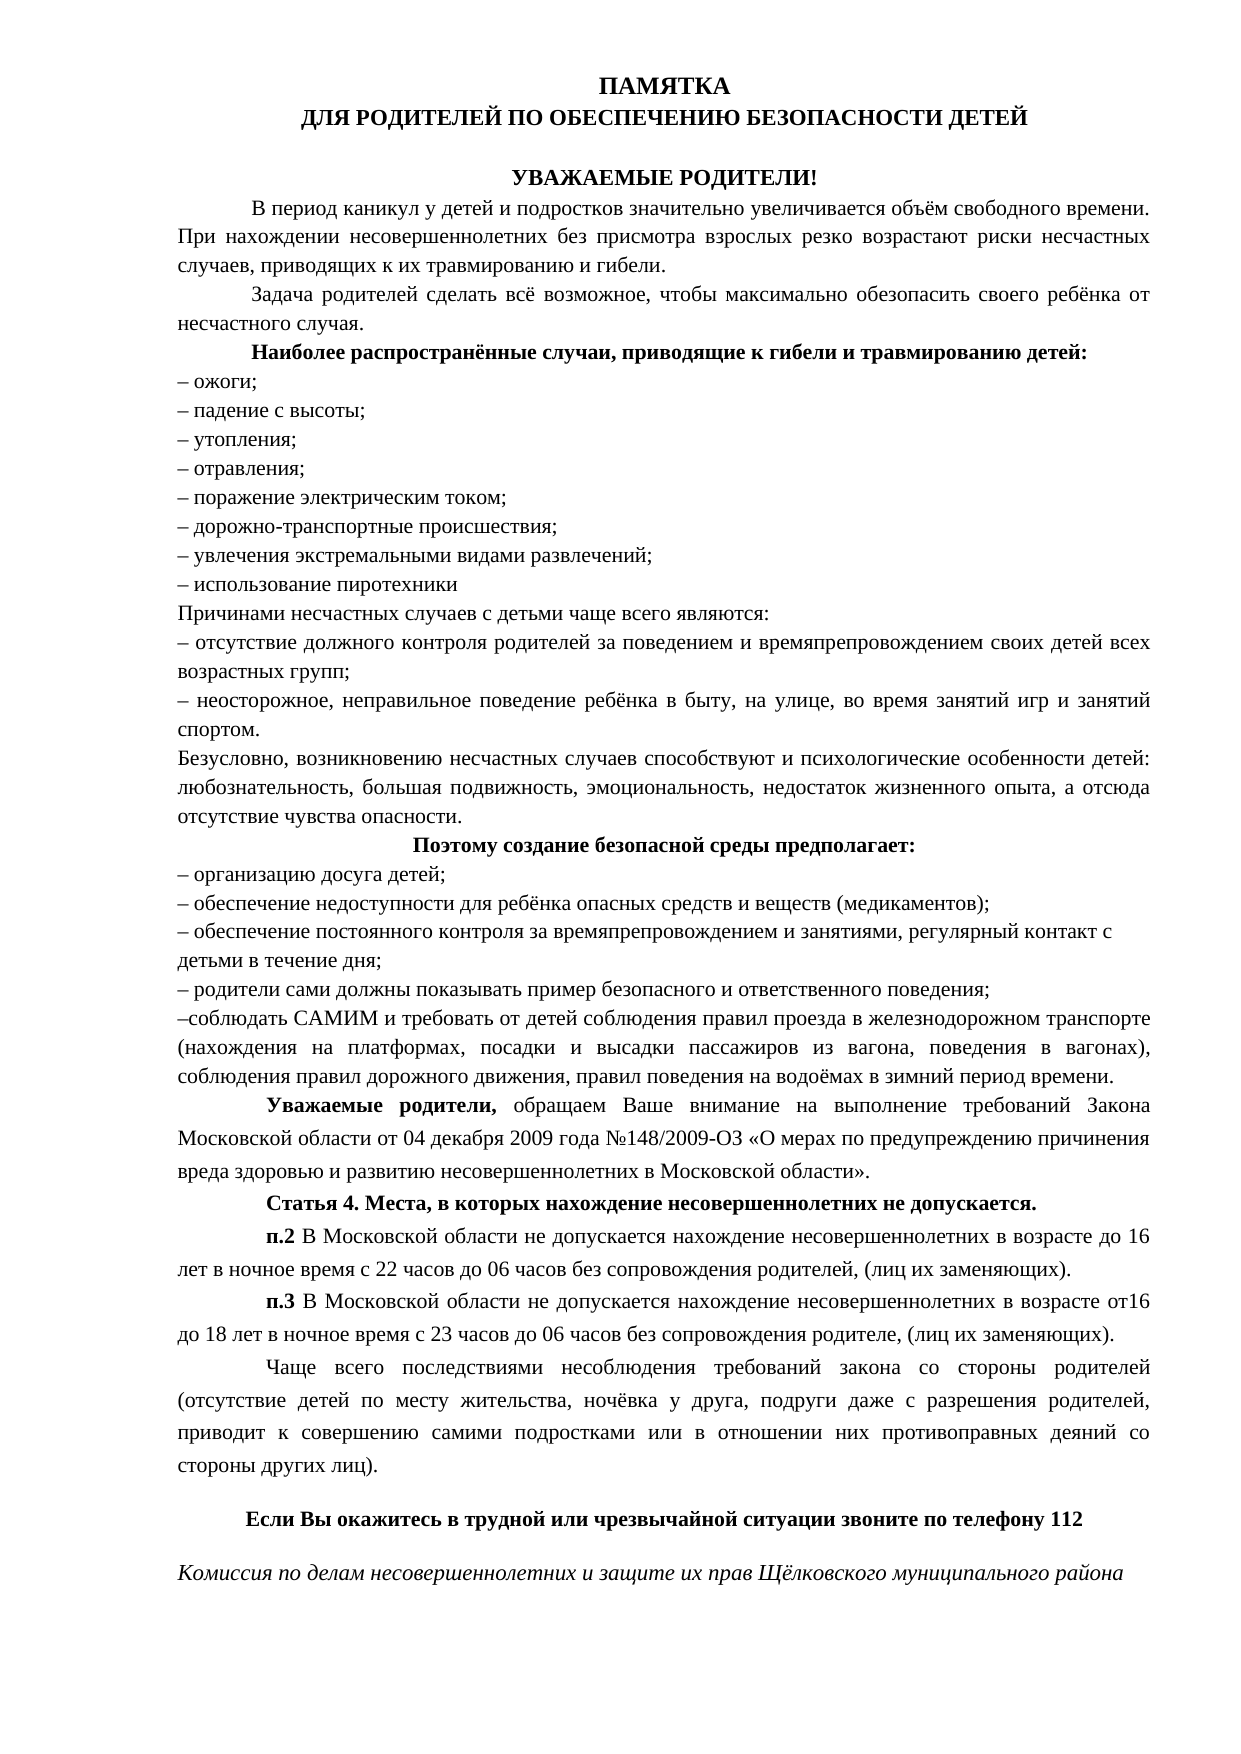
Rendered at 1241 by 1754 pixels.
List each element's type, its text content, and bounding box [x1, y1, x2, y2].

text – поражение электрическим током; [177, 484, 1152, 509]
text – отсутствие должного контроля родителей за поведением и времяпрепровождением своих детей всех возрастных групп; [177, 629, 1152, 683]
text ПАМЯТКА [177, 71, 1152, 99]
text Задача родителей сделать всё возможное, чтобы максимально обезопасить своего ребёнка от несчастного случая. [177, 281, 1152, 336]
text Чаще всего последствиями несоблюдения требований закона со стороны родителей (отсутствие детей по месту жительства, ночёвка у друга, подруги даже с разрешения родителей, приводит к совершению самими подростками или в отношении них противоправных деяний со стороны других лиц). [177, 1354, 1152, 1477]
text Поэтому создание безопасной среды предполагает: [177, 832, 1152, 857]
text УВАЖАЕМЫЕ РОДИТЕЛИ! [177, 164, 1152, 191]
text –соблюдать САМИМ и требовать от детей соблюдения правил проезда в железнодорожном транспорте (нахождения на платформах, посадки и высадки пассажиров из вагона, поведения в вагонах), соблюдения правил дорожного движения, правил поведения на водоёмах в зимний период времени. [177, 1005, 1152, 1088]
text – использование пиротехники [177, 571, 1152, 596]
text – организацию досуга детей; [177, 861, 1152, 886]
text Комиссия по делам несовершеннолетних и защите их прав Щёлковского муниципального района [177, 1559, 1152, 1585]
text Статья 4. Места, в которых нахождение несовершеннолетних не допускается. [177, 1190, 1152, 1216]
text п.2 В Московской области не допускается нахождение несовершеннолетних в возрасте до 16 лет в ночное время с 22 часов до 06 часов без сопровождения родителей, (лиц их заменяющих). [177, 1223, 1152, 1281]
text – родители сами должны показывать пример безопасного и ответственного поведения; [177, 976, 1152, 1002]
text ДЛЯ РОДИТЕЛЕЙ ПО ОБЕСПЕЧЕНИЮ БЕЗОПАСНОСТИ ДЕТЕЙ [177, 104, 1152, 130]
text В период каникул у детей и подростков значительно увеличивается объём свободного времени. При нахождении несовершеннолетних без присмотра взрослых резко возрастают риски несчастных случаев, приводящих к их травмированию и гибели. [177, 194, 1152, 278]
text – дорожно-транспортные происшествия; [177, 513, 1152, 538]
text Причинами несчастных случаев с детьми чаще всего являются: [177, 600, 1152, 625]
text – утопления; [177, 426, 1152, 451]
text Если Вы окажитесь в трудной или чрезвычайной ситуации звоните по телефону 112 [177, 1506, 1152, 1531]
text – увлечения экстремальными видами развлечений; [177, 542, 1152, 567]
text – обеспечение недоступности для ребёнка опасных средств и веществ (медикаментов); [177, 889, 1152, 915]
text – отравления; [177, 455, 1152, 480]
text – ожоги; [177, 368, 1152, 393]
text Уважаемые родители, обращаем Ваше внимание на выполнение требований Закона Московской области от 04 декабря 2009 года №148/2009-ОЗ «О мерах по предупреждению причинения вреда здоровью и развитию несовершеннолетних в Московской области». [177, 1092, 1152, 1183]
text – падение с высоты; [177, 397, 1152, 422]
text п.3 В Московской области не допускается нахождение несовершеннолетних в возрасте от16 до 18 лет в ночное время с 23 часов до 06 часов без сопровождения родителе, (лиц их заменяющих). [177, 1288, 1152, 1346]
text Наиболее распространённые случаи, приводящие к гибели и травмированию детей: [177, 339, 1152, 364]
text – неосторожное, неправильное поведение ребёнка в быту, на улице, во время занятий игр и занятий спортом. [177, 687, 1152, 741]
text Безусловно, возникновению несчастных случаев способствуют и психологические особенности детей: любознательность, большая подвижность, эмоциональность, недостаток жизненного опыта, а отсюда отсутствие чувства опасности. [177, 745, 1152, 828]
text – обеспечение постоянного контроля за времяпрепровождением и занятиями, регулярный контакт с детьми в течение дня; [177, 918, 1152, 973]
